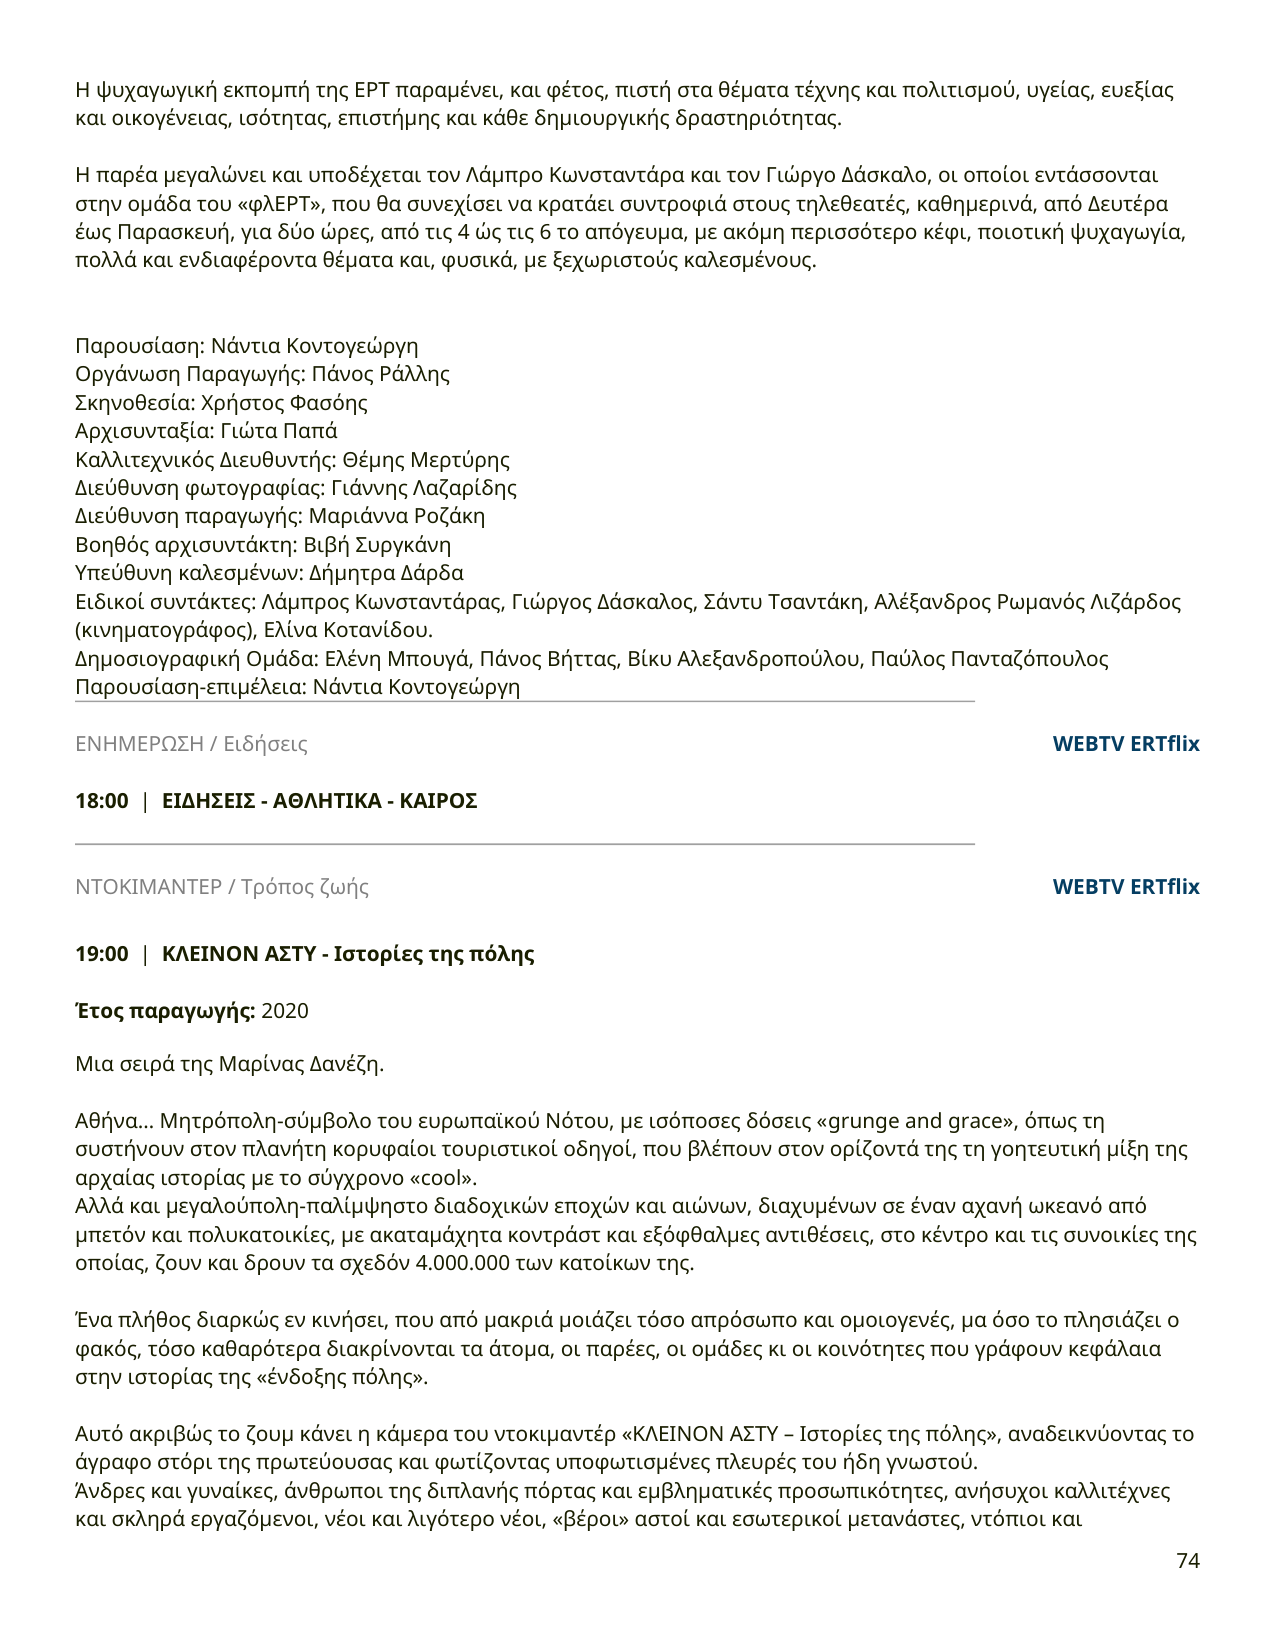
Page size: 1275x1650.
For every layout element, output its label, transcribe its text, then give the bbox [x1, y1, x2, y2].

text 18:00 | ΕΙΔΗΣΕΙΣ - ΑΘΛΗΤΙΚΑ - ΚΑΙΡΟΣ [75, 758, 1200, 843]
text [75, 1049, 1200, 1533]
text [75, 75, 1200, 274]
table_header ΝΤΟΚΙΜΑΝΤΕΡ / Τρόπος ζωής [75, 872, 637, 901]
text 19:00 | ΚΛΕΙΝΟΝ ΑΣΤΥ - Ιστορίες της πόλης Έτος παραγωγής: 2020 [75, 901, 1200, 1024]
text Παρουσίαση: Νάντια Κοντογεώργη Οργάνωση Παραγωγής: Πάνος Ράλλης Σκηνοθεσία: Χρήστος Φασόης Αρχισυνταξία: Γιώτα Παπά Καλλιτεχνικός Διευθυντής: Θέμης Μερτύρης Διεύθυνση φωτογραφίας: Γιάννης Λαζαρίδης Διεύθυνση παραγωγής: Μαριάννα Ροζάκη Βοηθός αρχισυντάκτη: Βιβή Συργκάνη Υπεύθυνη καλεσμένων: Δήμητρα Δάρδα Ειδικοί συντάκτες: Λάμπρος Κωνσταντάρας, Γιώργος Δάσκαλος, Σάντυ Τσαντάκη, Αλέξανδρος Ρωμανός Λιζάρδος (κινηματογράφος), Ελίνα Κοτανίδου. Δημοσιογραφική Ομάδα: Ελένη Μπουγά, Πάνος Βήττας, Βίκυ Αλεξανδροπούλου, Παύλος Πανταζόπουλος Παρουσίαση-επιμέλεια: Νάντια Κοντογεώργη [75, 274, 1200, 701]
table_header WEBTV ERTflix [638, 872, 1200, 901]
table_header ΕΝΗΜΕΡΩΣΗ / Ειδήσεις [75, 729, 637, 758]
table_header WEBTV ERTflix [638, 729, 1200, 758]
